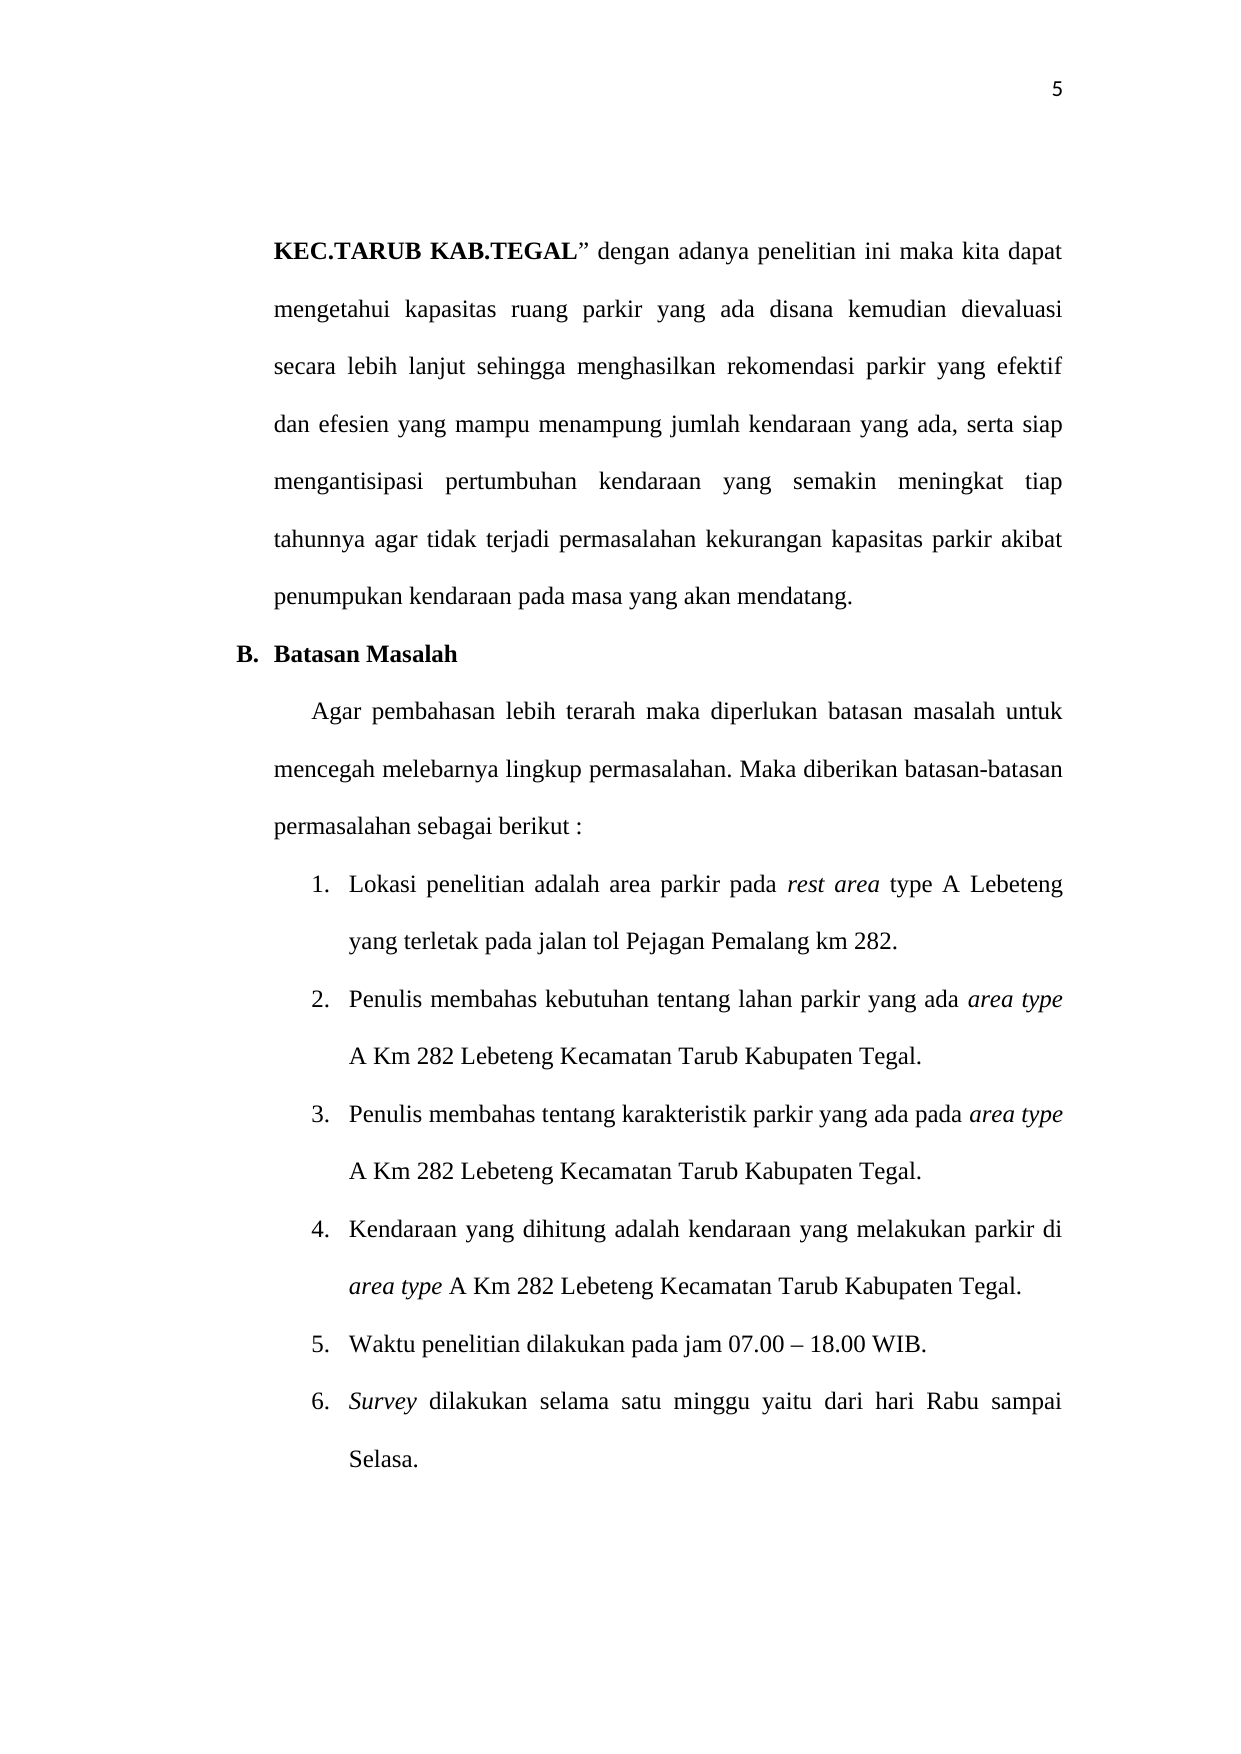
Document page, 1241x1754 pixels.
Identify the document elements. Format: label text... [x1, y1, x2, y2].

list Penulis membahas tentang karakteristik parkir yang ada pada area type A Km 282 Lebeteng Kecamatan Tarub Kabupaten Tegal. [311, 1099, 1063, 1185]
list Kendaraan yang dihitung adalah kendaraan yang melakukan parkir di area type A Km 282 Lebeteng Kecamatan Tarub Kabupaten Tegal. [311, 1214, 1063, 1300]
subtitle Batasan Masalah [236, 639, 1063, 667]
list Waktu penelitian dilakukan pada jam 07.00 – 18.00 WIB. [311, 1329, 1063, 1357]
list Lokasi penelitian adalah area parkir pada rest area type A Lebeteng yang terletak pada jalan tol Pejagan Pemalang km 282. [311, 869, 1063, 955]
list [273, 236, 1063, 610]
list Survey dilakukan selama satu minggu yaitu dari hari Rabu sampai Selasa. [311, 1386, 1063, 1472]
list Penulis membahas kebutuhan tentang lahan parkir yang ada area type A Km 282 Lebeteng Kecamatan Tarub Kabupaten Tegal. [311, 984, 1063, 1070]
list Agar pembahasan lebih terarah maka diperlukan batasan masalah untuk mencegah melebarnya lingkup permasalahan. Maka diberikan batasan-batasan permasalahan sebagai berikut : [274, 696, 1063, 840]
